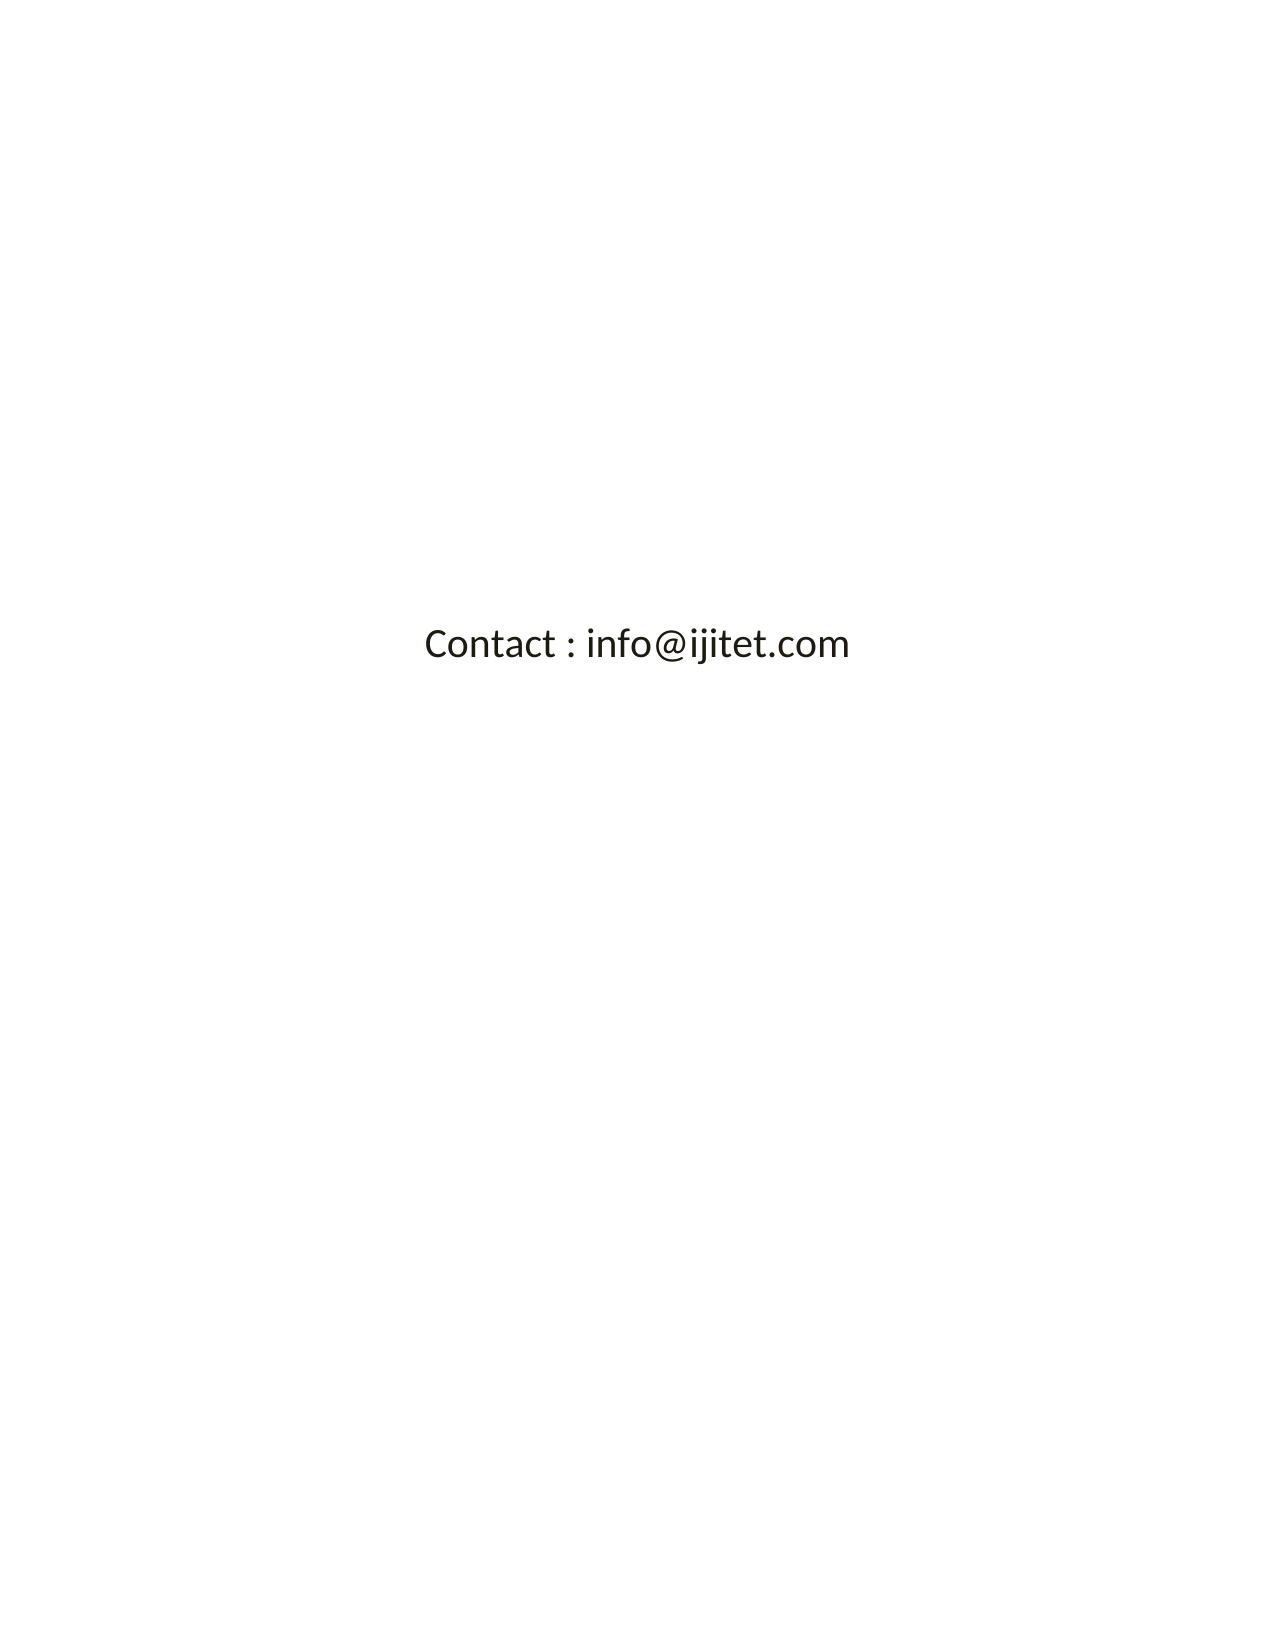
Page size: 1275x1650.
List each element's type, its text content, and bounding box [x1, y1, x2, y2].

text Contact : info@ijitet.com [150, 617, 1125, 667]
